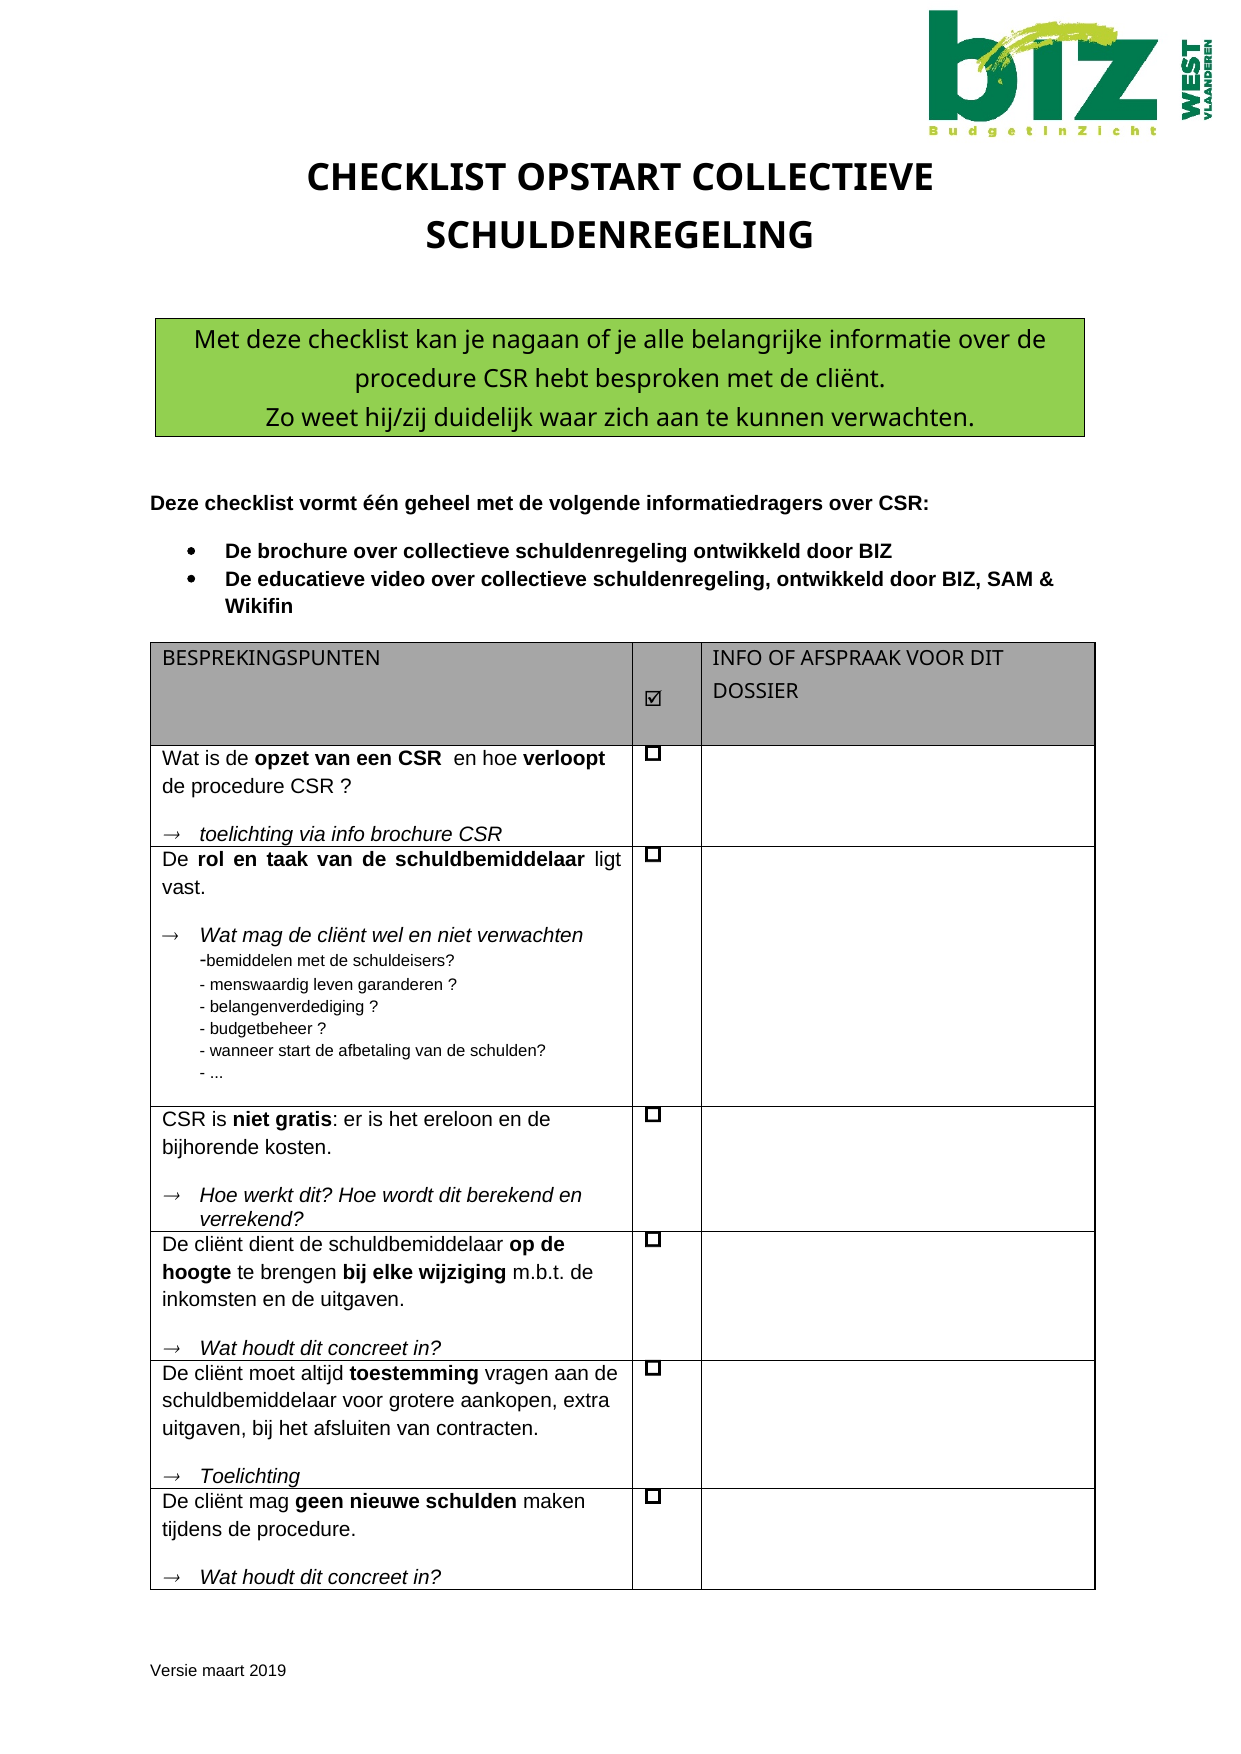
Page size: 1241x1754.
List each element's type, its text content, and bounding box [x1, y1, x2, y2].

table_cell [633, 1361, 701, 1488]
table_cell [633, 1232, 701, 1359]
table_cell [702, 746, 1094, 846]
text Met deze checklist kan je nagaan of je alle belangrijke informatie over de procedure CSR hebt besproken met de cliënt. [156, 319, 1084, 395]
text Deze checklist vormt één geheel met de volgende informatiedragers over CSR: [150, 490, 1090, 514]
table_cell De cliënt moet altijd toestemming vragen aan de schuldbemiddelaar voor grotere aankopen, extra uitgaven, bij het afsluiten van contracten. Toelichting [151, 1361, 632, 1488]
table_header BESPREKINGSPUNTEN [151, 643, 632, 745]
table_cell [702, 1361, 1094, 1488]
picture [916, 0, 1222, 148]
table_cell Wat is de opzet van een CSR en hoe verloopt de procedure CSR ? toelichting via info brochure CSR [151, 746, 632, 846]
list De brochure over collectieve schuldenregeling ontwikkeld door BIZ [187, 539, 1090, 563]
table_header [633, 643, 701, 745]
table_cell De cliënt mag geen nieuwe schulden maken tijdens de procedure. Wat houdt dit concreet in? [151, 1489, 632, 1589]
table_cell CSR is niet gratis: er is het ereloon en de bijhorende kosten. Hoe werkt dit? Hoe wordt dit berekend en verrekend? [151, 1107, 632, 1231]
text Zo weet hij/zij duidelijk waar zich aan te kunnen verwachten. [156, 397, 1084, 436]
table_cell [633, 847, 701, 1106]
table_cell [702, 1107, 1094, 1231]
table_cell [702, 1232, 1094, 1359]
table_cell [633, 1489, 701, 1589]
table_cell [702, 847, 1094, 1106]
table_cell De cliënt dient de schuldbemiddelaar op de hoogte te brengen bij elke wijziging m.b.t. de inkomsten en de uitgaven. Wat houdt dit concreet in? [151, 1232, 632, 1359]
list De educatieve video over collectieve schuldenregeling, ontwikkeld door BIZ, SAM & Wikifin [187, 566, 1090, 618]
table_cell [702, 1489, 1094, 1589]
table_cell [633, 746, 701, 846]
table_cell [633, 1107, 701, 1231]
subtitle Checklist opstart collectieve schuldenregeling [150, 150, 1090, 260]
table_cell De rol en taak van de schuldbemiddelaar ligt vast. Wat mag de cliënt wel en niet verwachten -bemiddelen met de schuldeisers? - menswaardig leven garanderen ? - belangenverdediging ? - budgetbeheer ? - wanneer start de afbetaling van de schulden? - ... [151, 847, 632, 1106]
table_header INFO OF AFSPRAAK VOOR DIT DOSSIER [702, 643, 1094, 745]
